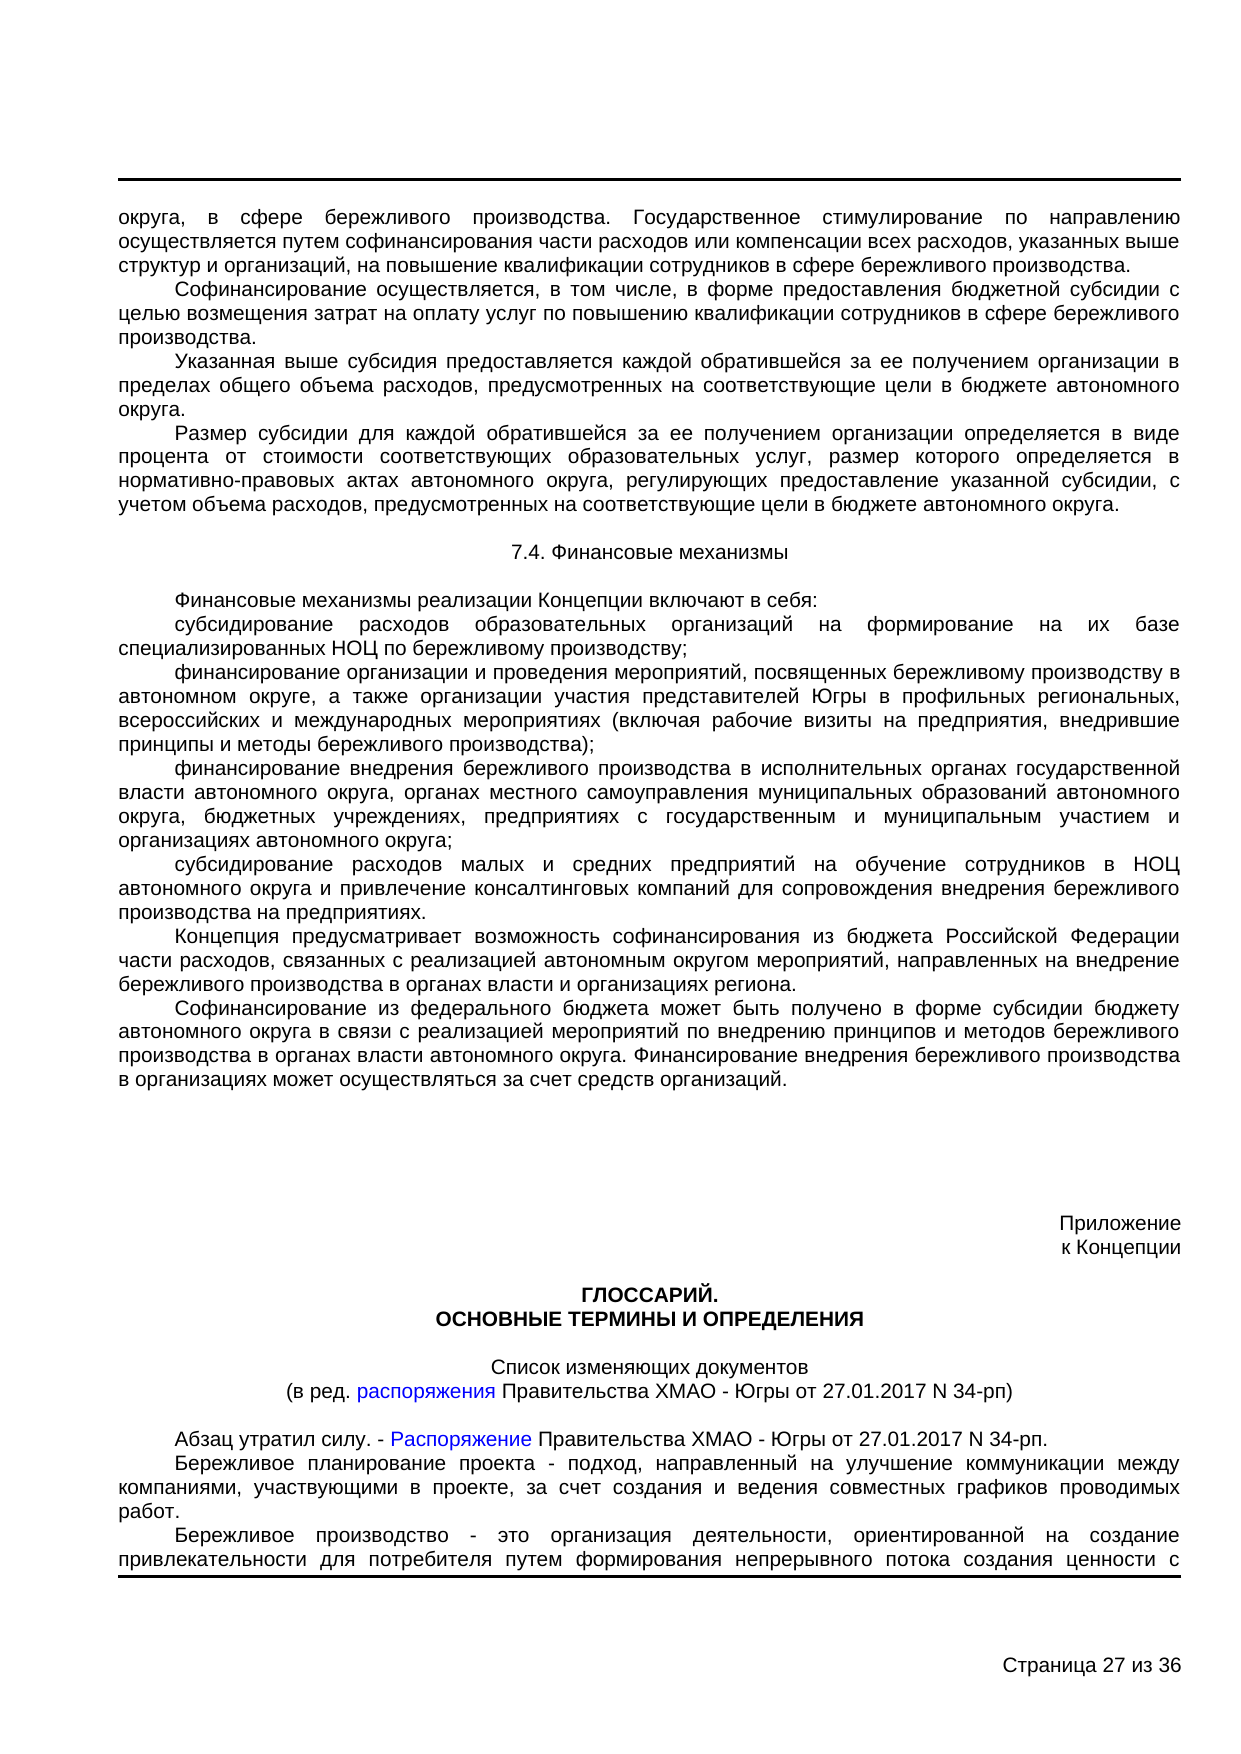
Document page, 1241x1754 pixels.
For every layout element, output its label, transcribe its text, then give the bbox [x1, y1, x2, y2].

text 7.4. Финансовые механизмы [118, 540, 1181, 564]
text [118, 1522, 1181, 1570]
text (в ред. распоряжения Правительства ХМАО - Югры от 27.01.2017 N 34-рп) [118, 1379, 1181, 1403]
text Список изменяющих документов [118, 1355, 1181, 1379]
title ГЛОССАРИЙ. [118, 1283, 1181, 1307]
text субсидирование расходов образовательных организаций на формирование на их базе специализированных НОЦ по бережливому производству; [118, 612, 1181, 660]
text Абзац утратил силу. - Распоряжение Правительства ХМАО - Югры от 27.01.2017 N 34-рп. [118, 1427, 1181, 1451]
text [118, 205, 1181, 277]
text финансирование организации и проведения мероприятий, посвященных бережливому производству в автономном округе, а также организации участия представителей Югры в профильных региональных, всероссийских и международных мероприятиях (включая рабочие визиты на предприятия, внедрившие принципы и методы бережливого производства); [118, 660, 1181, 756]
text к Концепции [118, 1235, 1181, 1259]
text Софинансирование из федерального бюджета может быть получено в форме субсидии бюджету автономного округа в связи с реализацией мероприятий по внедрению принципов и методов бережливого производства в органах власти автономного округа. Финансирование внедрения бережливого производства в организациях может осуществляться за счет средств организаций. [118, 995, 1181, 1091]
text Софинансирование осуществляется, в том числе, в форме предоставления бюджетной субсидии с целью возмещения затрат на оплату услуг по повышению квалификации сотрудников в сфере бережливого производства. [118, 277, 1181, 348]
title ОСНОВНЫЕ ТЕРМИНЫ И ОПРЕДЕЛЕНИЯ [118, 1307, 1181, 1331]
text финансирование внедрения бережливого производства в исполнительных органах государственной власти автономного округа, органах местного самоуправления муниципальных образований автономного округа, бюджетных учреждениях, предприятиях с государственным и муниципальным участием и организациях автономного округа; [118, 756, 1181, 852]
text Финансовые механизмы реализации Концепции включают в себя: [118, 588, 1181, 612]
text Бережливое планирование проекта - подход, направленный на улучшение коммуникации между компаниями, участвующими в проекте, за счет создания и ведения совместных графиков проводимых работ. [118, 1451, 1181, 1522]
text Приложение [118, 1211, 1181, 1235]
text Указанная выше субсидия предоставляется каждой обратившейся за ее получением организации в пределах общего объема расходов, предусмотренных на соответствующие цели в бюджете автономного округа. [118, 348, 1181, 420]
text Размер субсидии для каждой обратившейся за ее получением организации определяется в виде процента от стоимости соответствующих образовательных услуг, размер которого определяется в нормативно-правовых актах автономного округа, регулирующих предоставление указанной субсидии, с учетом объема расходов, предусмотренных на соответствующие цели в бюджете автономного округа. [118, 420, 1181, 516]
text субсидирование расходов малых и средних предприятий на обучение сотрудников в НОЦ автономного округа и привлечение консалтинговых компаний для сопровождения внедрения бережливого производства на предприятиях. [118, 852, 1181, 923]
text Концепция предусматривает возможность софинансирования из бюджета Российской Федерации части расходов, связанных с реализацией автономным округом мероприятий, направленных на внедрение бережливого производства в органах власти и организациях региона. [118, 923, 1181, 995]
